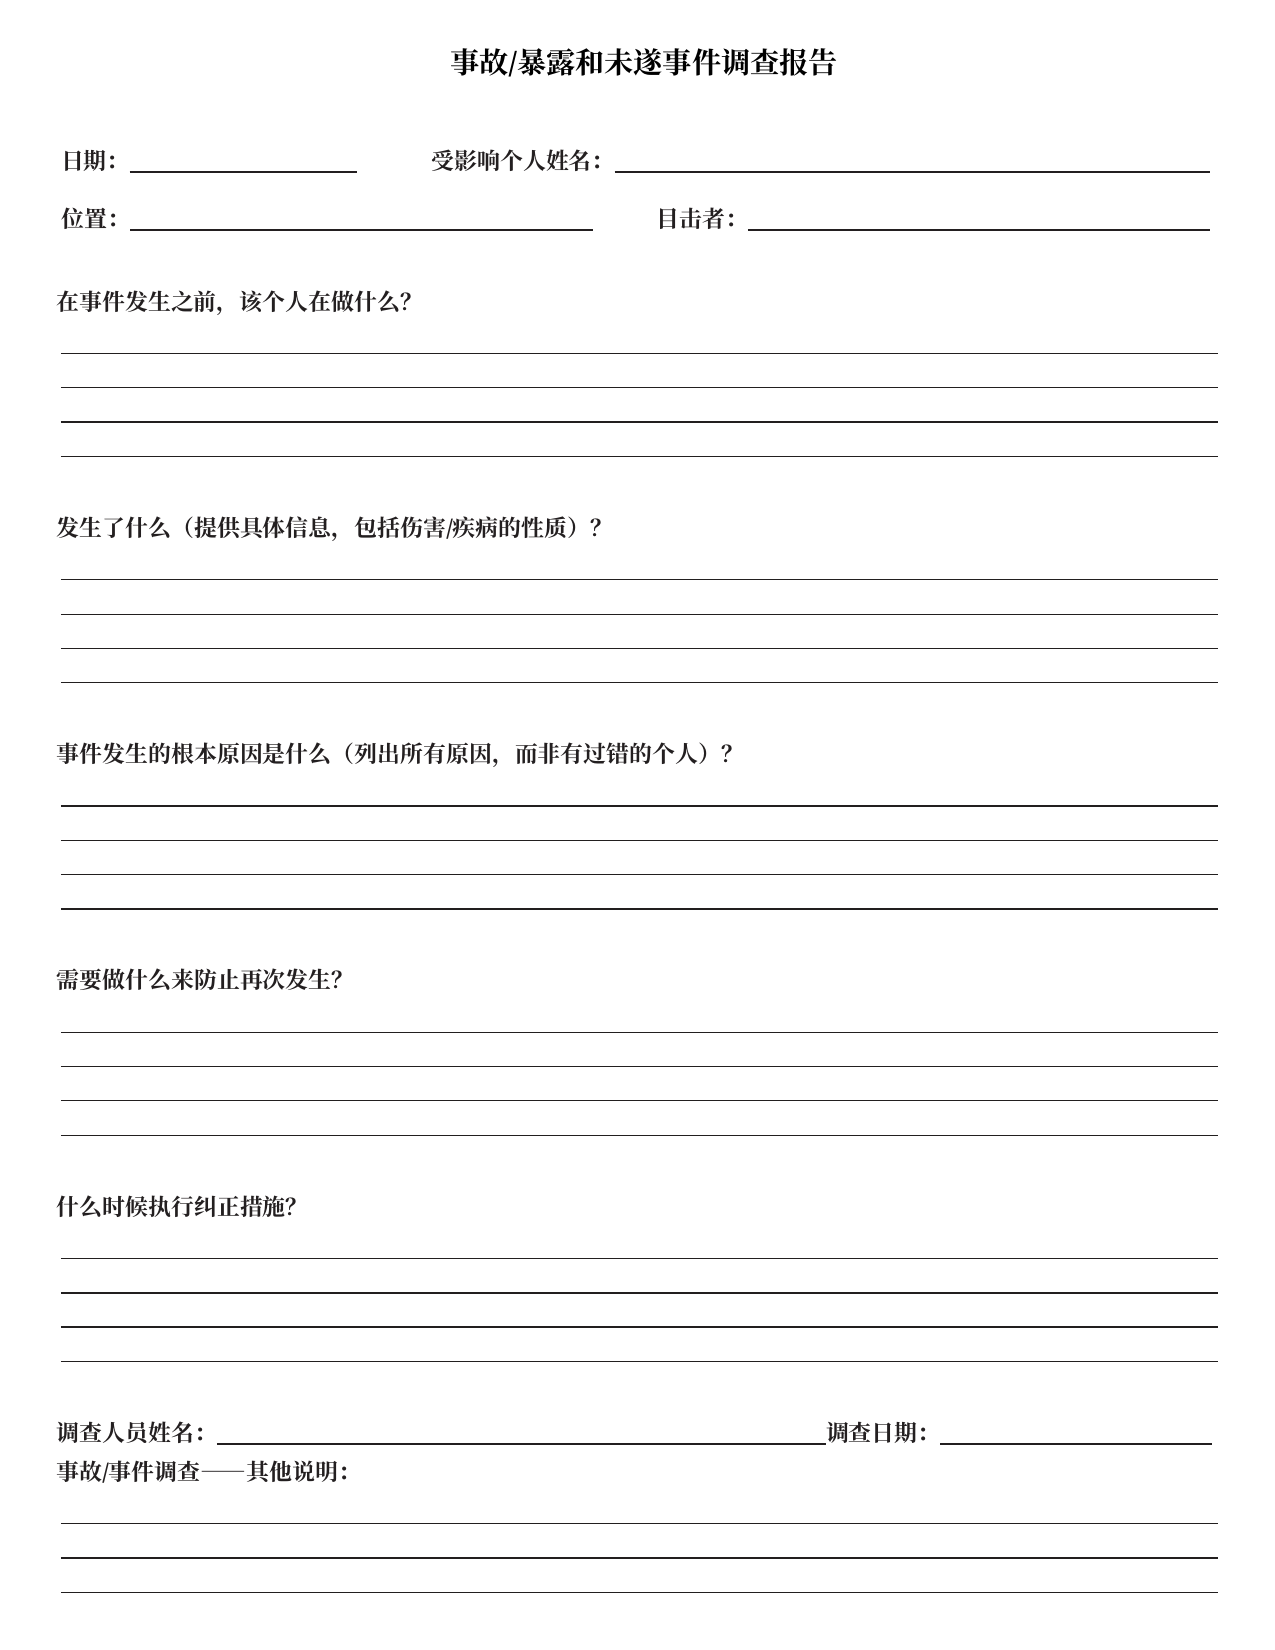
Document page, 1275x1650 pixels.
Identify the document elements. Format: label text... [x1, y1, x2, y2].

text 发生了什么（提供具体信息，包括伤害/疾病的性质）？ [56, 510, 1231, 543]
text 日期： 受影响个人姓名： [61, 143, 1231, 176]
text 什么时候执行纠正措施？ [56, 1189, 1231, 1222]
text 事件发生的根本原因是什么（列出所有原因，而非有过错的个人）？ [56, 736, 1231, 769]
text 事故/事件调查——其他说明： [56, 1454, 1231, 1487]
text 调查人员姓名： 调查日期： [56, 1415, 1231, 1448]
text 在事件发生之前，该个人在做什么？ [56, 283, 1231, 316]
text 需要做什么来防止再次发生？ [56, 962, 1231, 995]
subtitle 事故/暴露和未遂事件调查报告 [56, 48, 1231, 80]
text 位置： 目击者： [61, 201, 1231, 233]
